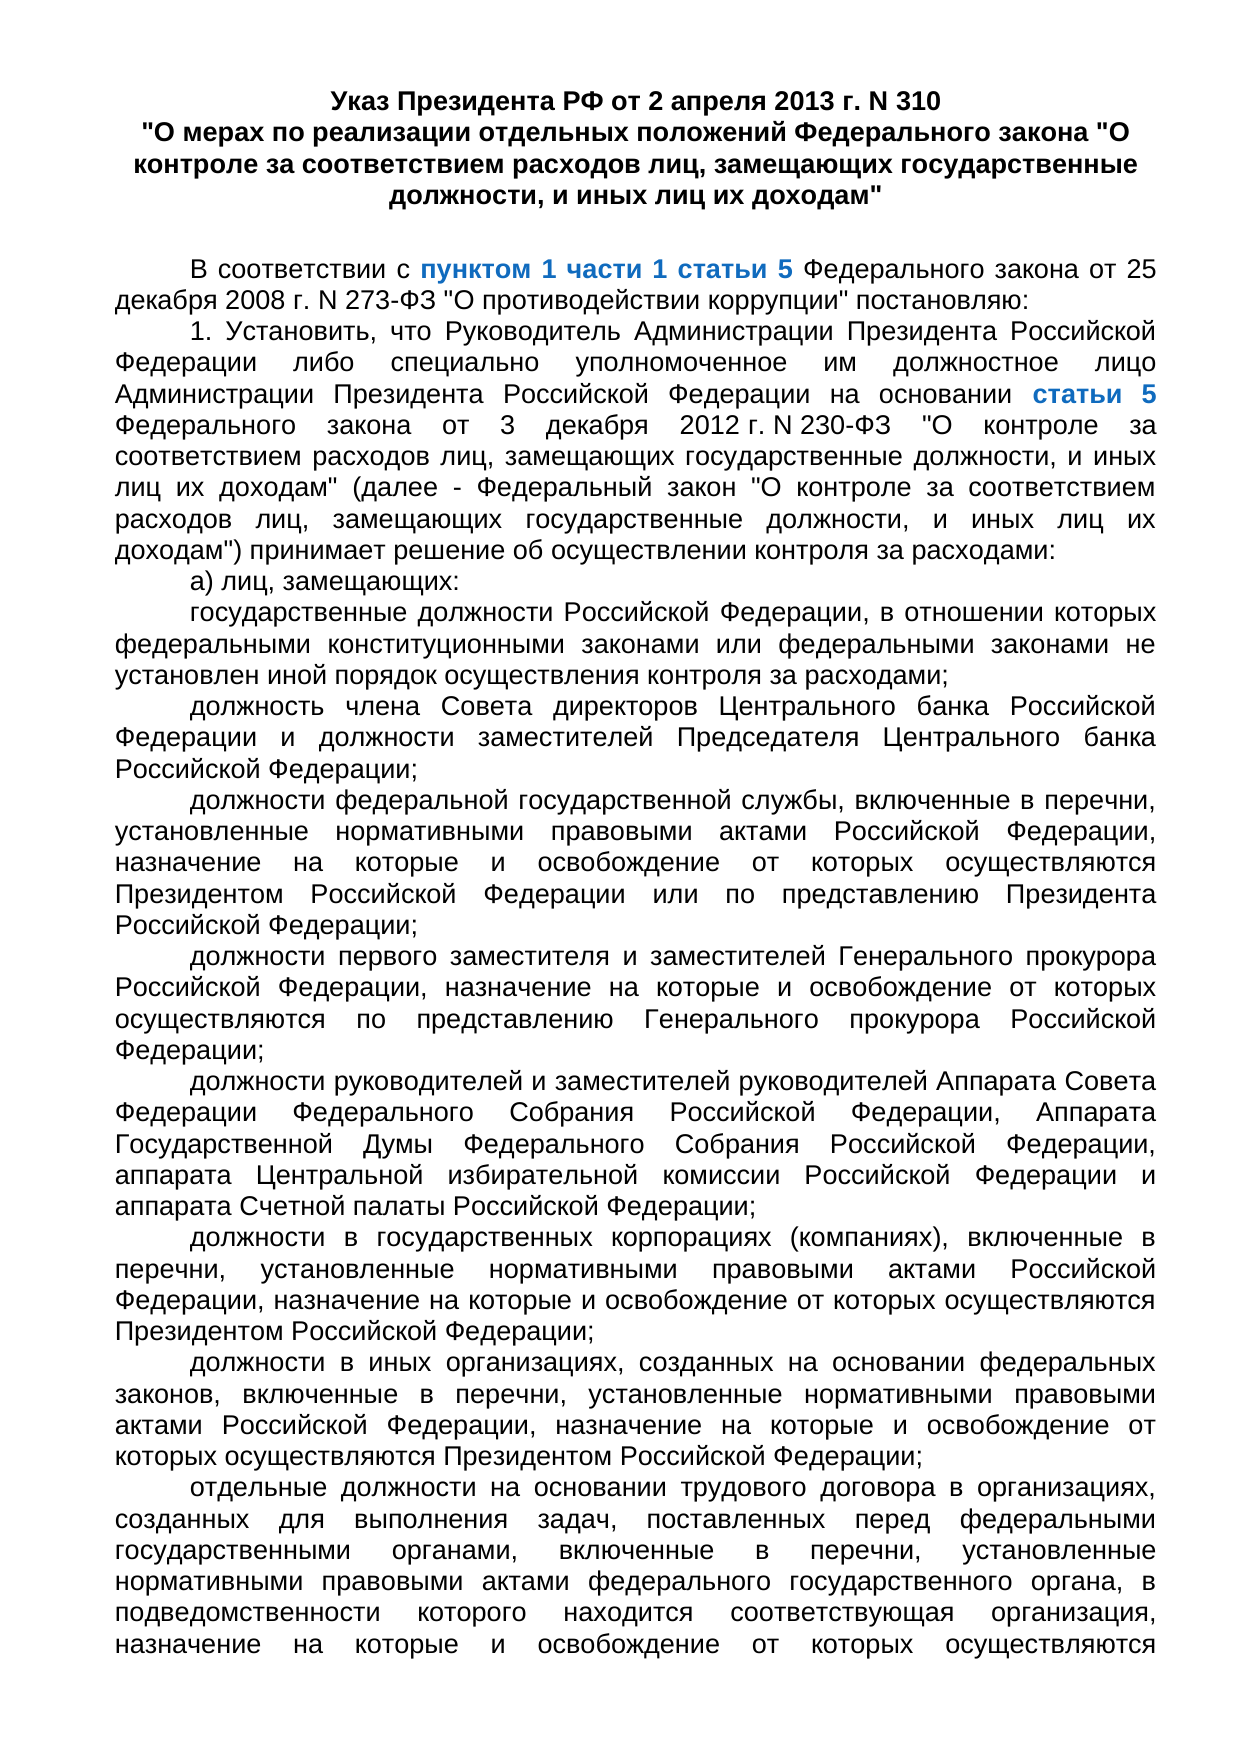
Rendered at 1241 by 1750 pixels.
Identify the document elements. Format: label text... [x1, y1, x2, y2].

text В соответствии с пунктом 1 части 1 статьи 5 Федерального закона от 25 декабря 2008 г. N 273-ФЗ "О противодействии коррупции" постановляю: [114, 253, 1157, 315]
text 1. Установить, что Руководитель Администрации Президента Российской Федерации либо специально уполномоченное им должностное лицо Администрации Президента Российской Федерации на основании статьи 5 Федерального закона от 3 декабря 2012 г. N 230-ФЗ "О контроле за соответствием расходов лиц, замещающих государственные должности, и иных лиц их доходам" (далее - Федеральный закон "О контроле за соответствием расходов лиц, замещающих государственные должности, и иных лиц их доходам") принимает решение об осуществлении контроля за расходами: [114, 315, 1157, 565]
text государственные должности Российской Федерации, в отношении которых федеральными конституционными законами или федеральными законами не установлен иной порядок осуществления контроля за расходами; [114, 596, 1157, 690]
text должности в иных организациях, созданных на основании федеральных законов, включенные в перечни, установленные нормативными правовыми актами Российской Федерации, назначение на которые и освобождение от которых осуществляются Президентом Российской Федерации; [114, 1346, 1157, 1471]
text а) лиц, замещающих: [114, 565, 1157, 596]
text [114, 1471, 1157, 1659]
text должности руководителей и заместителей руководителей Аппарата Совета Федерации Федерального Собрания Российской Федерации, Аппарата Государственной Думы Федерального Собрания Российской Федерации, аппарата Центральной избирательной комиссии Российской Федерации и аппарата Счетной палаты Российской Федерации; [114, 1065, 1157, 1221]
subtitle Указ Президента РФ от 2 апреля 2013 г. N 310 "О мерах по реализации отдельных положений Федерального закона "О контроле за соответствием расходов лиц, замещающих государственные должности, и иных лиц их доходам" [114, 85, 1157, 210]
text должности первого заместителя и заместителей Генерального прокурора Российской Федерации, назначение на которые и освобождение от которых осуществляются по представлению Генерального прокурора Российской Федерации; [114, 940, 1157, 1065]
text должности в государственных корпорациях (компаниях), включенные в перечни, установленные нормативными правовыми актами Российской Федерации, назначение на которые и освобождение от которых осуществляются Президентом Российской Федерации; [114, 1221, 1157, 1346]
text должность члена Совета директоров Центрального банка Российской Федерации и должности заместителей Председателя Центрального банка Российской Федерации; [114, 690, 1157, 784]
text должности федеральной государственной службы, включенные в перечни, установленные нормативными правовыми актами Российской Федерации, назначение на которые и освобождение от которых осуществляются Президентом Российской Федерации или по представлению Президента Российской Федерации; [114, 784, 1157, 940]
